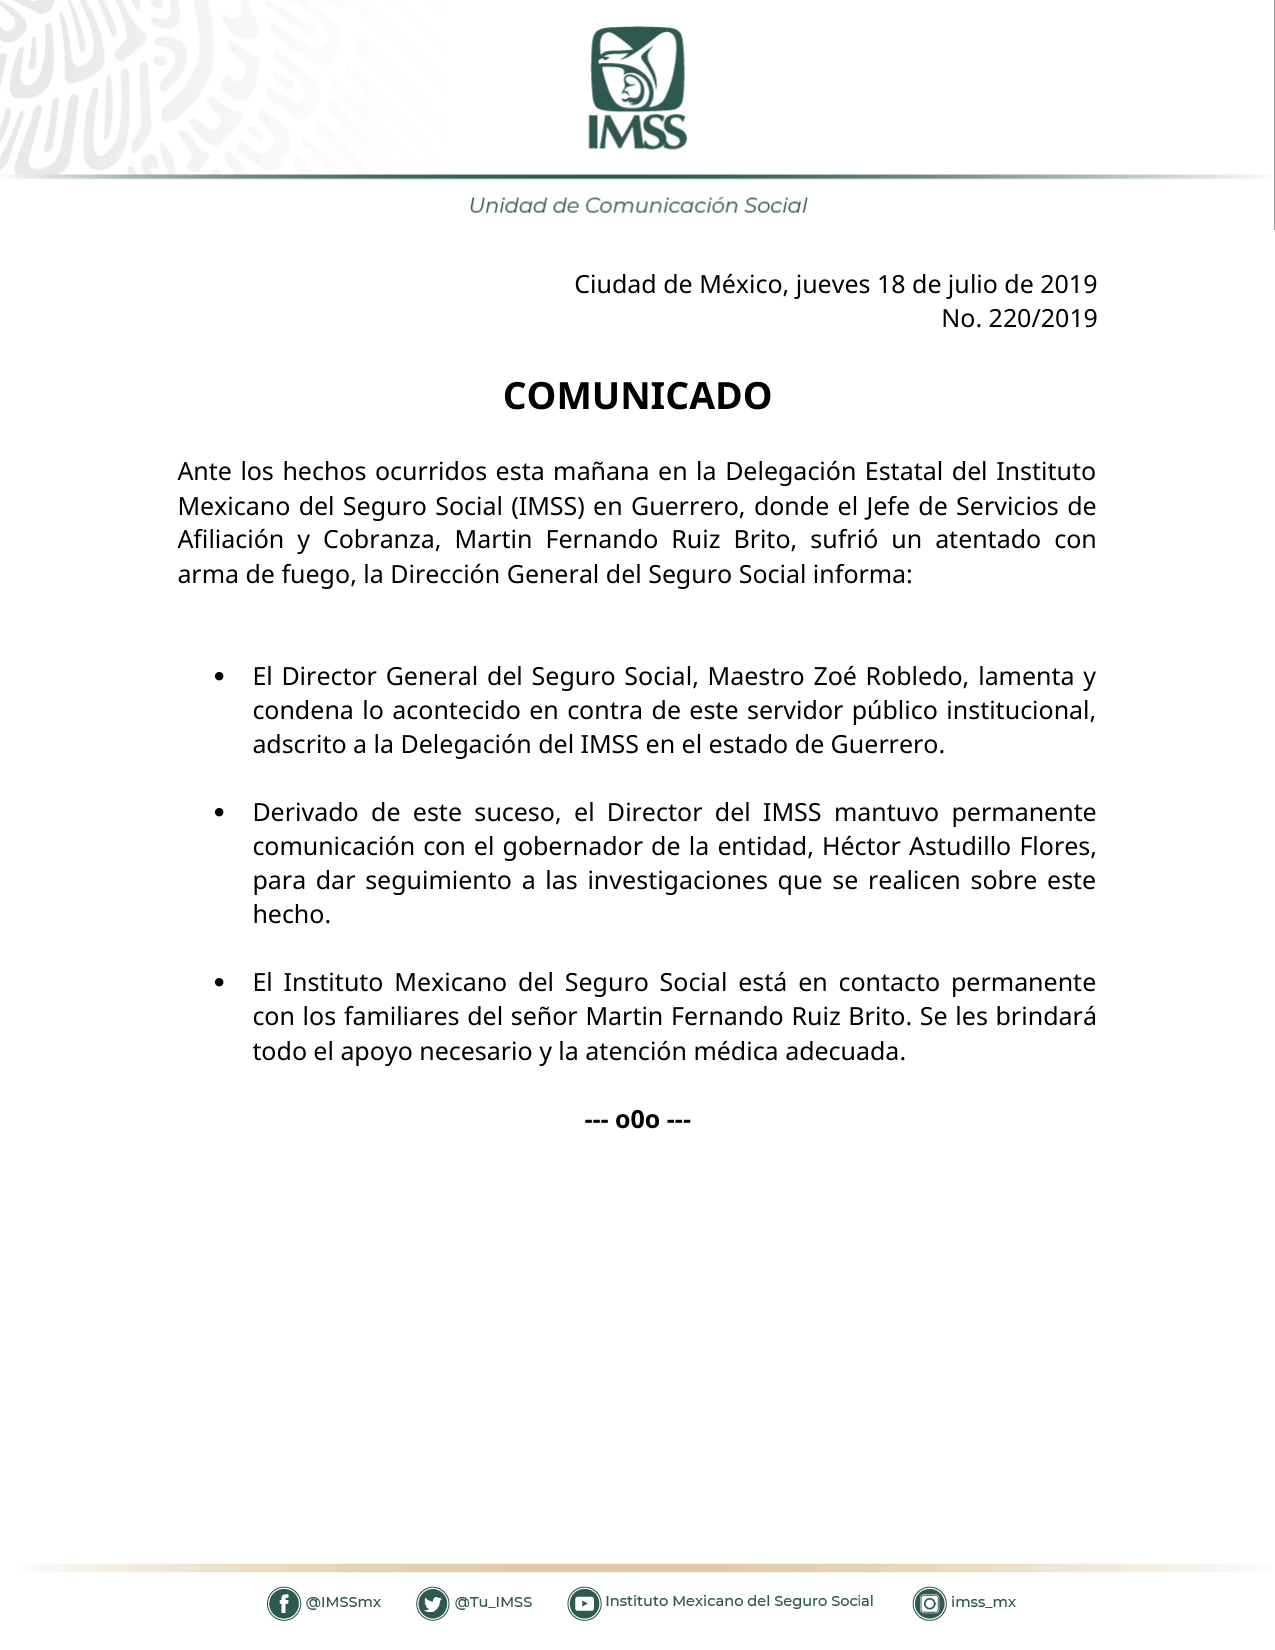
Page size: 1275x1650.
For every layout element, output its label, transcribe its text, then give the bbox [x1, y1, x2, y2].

text No. 220/2019 [177, 301, 1098, 335]
text Ante los hechos ocurridos esta mañana en la Delegación Estatal del Instituto Mexicano del Seguro Social (IMSS) en Guerrero, donde el Jefe de Servicios de Afiliación y Cobranza, Martin Fernando Ruiz Brito, sufrió un atentado con arma de fuego, la Dirección General del Seguro Social informa: [177, 454, 1098, 590]
picture [0, 0, 1275, 230]
text COMUNICADO [177, 369, 1098, 420]
list El Instituto Mexicano del Seguro Social está en contacto permanente con los familiares del señor Martin Fernando Ruiz Brito. Se les brindará todo el apoyo necesario y la atención médica adecuada. [215, 965, 1098, 1067]
picture [18, 1554, 1272, 1641]
list El Director General del Seguro Social, Maestro Zoé Robledo, lamenta y condena lo acontecido en contra de este servidor público institucional, adscrito a la Delegación del IMSS en el estado de Guerrero. [215, 658, 1098, 761]
list Derivado de este suceso, el Director del IMSS mantuvo permanente comunicación con el gobernador de la entidad, Héctor Astudillo Flores, para dar seguimiento a las investigaciones que se realicen sobre este hecho. [215, 795, 1098, 931]
text --- o0o --- [177, 1101, 1098, 1135]
text Ciudad de México, jueves 18 de julio de 2019 [177, 267, 1098, 301]
